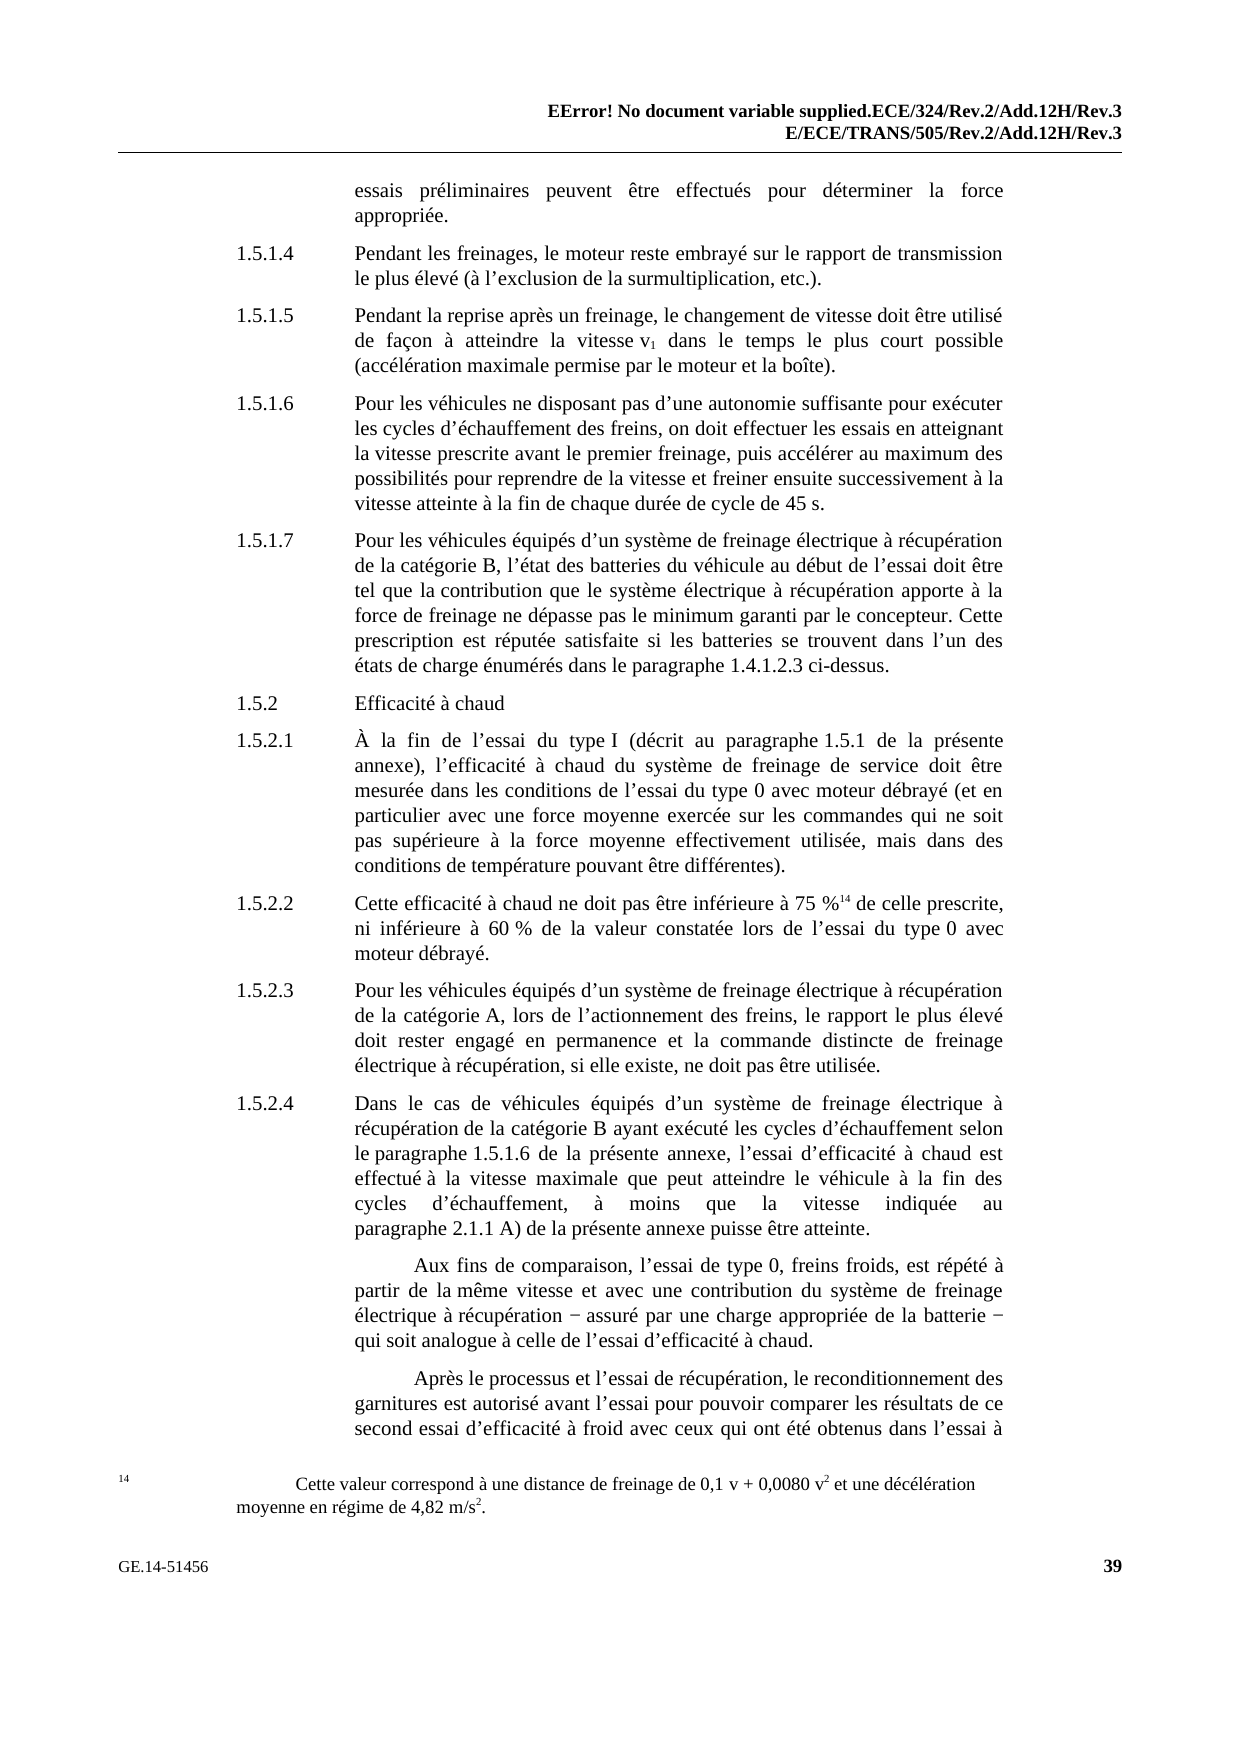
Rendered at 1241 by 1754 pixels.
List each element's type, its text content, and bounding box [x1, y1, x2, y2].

text 1.5.2.2 Cette efficacité à chaud ne doit pas être inférieure à 75 % de celle prescrite, ni inférieure à 60 % de la valeur constatée lors de l’essai du type 0 avec moteur débrayé. [236, 890, 1004, 965]
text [354, 1365, 1004, 1440]
text 1.5.2 Efficacité à chaud [236, 690, 1004, 715]
text 1.5.1.4 Pendant les freinages, le moteur reste embrayé sur le rapport de transmission le plus élevé (à l’exclusion de la surmultiplication, etc.). [236, 240, 1004, 290]
text 1.5.2.1 À la fin de l’essai du type I (décrit au paragraphe 1.5.1 de la présente annexe), l’efficacité à chaud du système de freinage de service doit être mesurée dans les conditions de l’essai du type 0 avec moteur débrayé (et en particulier avec une force moyenne exercée sur les commandes qui ne soit pas supérieure à la force moyenne effectivement utilisée, mais dans des conditions de température pouvant être différentes). [236, 727, 1004, 877]
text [236, 177, 1004, 227]
text Aux fins de comparaison, l’essai de type 0, freins froids, est répété à partir de la même vitesse et avec une contribution du système de freinage électrique à récupération − assuré par une charge appropriée de la batterie − qui soit analogue à celle de l’essai d’efficacité à chaud. [354, 1252, 1004, 1352]
text 1.5.2.4 Dans le cas de véhicules équipés d’un système de freinage électrique à récupération de la catégorie B ayant exécuté les cycles d’échauffement selon le paragraphe 1.5.1.6 de la présente annexe, l’essai d’efficacité à chaud est effectué à la vitesse maximale que peut atteindre le véhicule à la fin des cycles d’échauffement, à moins que la vitesse indiquée au paragraphe 2.1.1 A) de la présente annexe puisse être atteinte. [236, 1090, 1004, 1240]
text 1.5.1.6 Pour les véhicules ne disposant pas d’une autonomie suffisante pour exécuter les cycles d’échauffement des freins, on doit effectuer les essais en atteignant la vitesse prescrite avant le premier freinage, puis accélérer au maximum des possibilités pour reprendre de la vitesse et freiner ensuite successivement à la vitesse atteinte à la fin de chaque durée de cycle de 45 s. [236, 390, 1004, 515]
text 1.5.2.3 Pour les véhicules équipés d’un système de freinage électrique à récupération de la catégorie A, lors de l’actionnement des freins, le rapport le plus élevé doit rester engagé en permanence et la commande distincte de freinage électrique à récupération, si elle existe, ne doit pas être utilisée. [236, 977, 1004, 1077]
text 1.5.1.5 Pendant la reprise après un freinage, le changement de vitesse doit être utilisé de façon à atteindre la vitesse v1 dans le temps le plus court possible (accélération maximale permise par le moteur et la boîte). [236, 302, 1004, 377]
text 1.5.1.7 Pour les véhicules équipés d’un système de freinage électrique à récupération de la catégorie B, l’état des batteries du véhicule au début de l’essai doit être tel que la contribution que le système électrique à récupération apporte à la force de freinage ne dépasse pas le minimum garanti par le concepteur. Cette prescription est réputée satisfaite si les batteries se trouvent dans l’un des états de charge énumérés dans le paragraphe 1.4.1.2.3 ci-dessus. [236, 527, 1004, 677]
